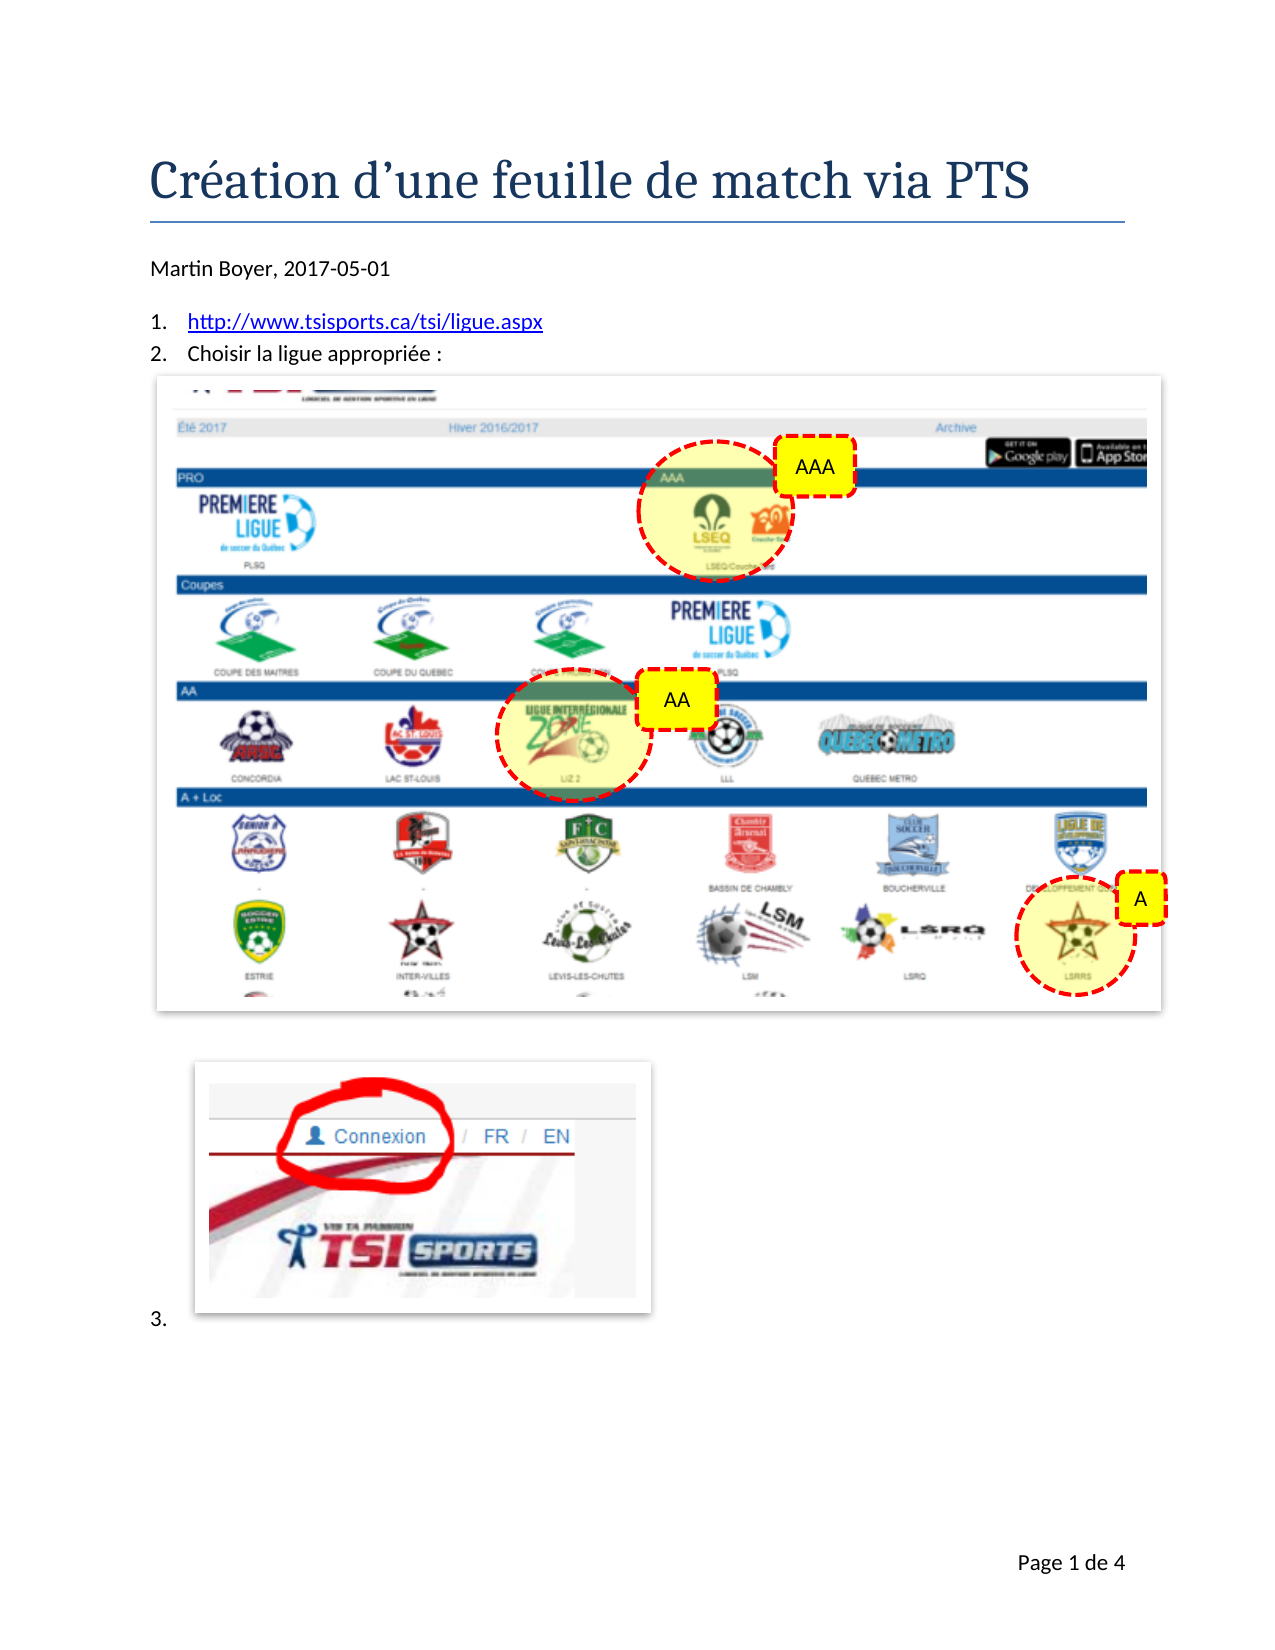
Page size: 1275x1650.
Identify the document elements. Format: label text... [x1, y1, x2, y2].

picture [209, 1077, 636, 1298]
title Création d’une feuille de match via PTS [150, 150, 1125, 221]
text Martin Boyer, 2017-05-01 [150, 254, 1125, 282]
picture [172, 390, 1147, 997]
picture [1087, 927, 1147, 997]
list http://www.tsisports.ca/tsi/ligue.aspx [150, 307, 1125, 335]
list Choisir la ligue appropriée : [150, 339, 1125, 367]
